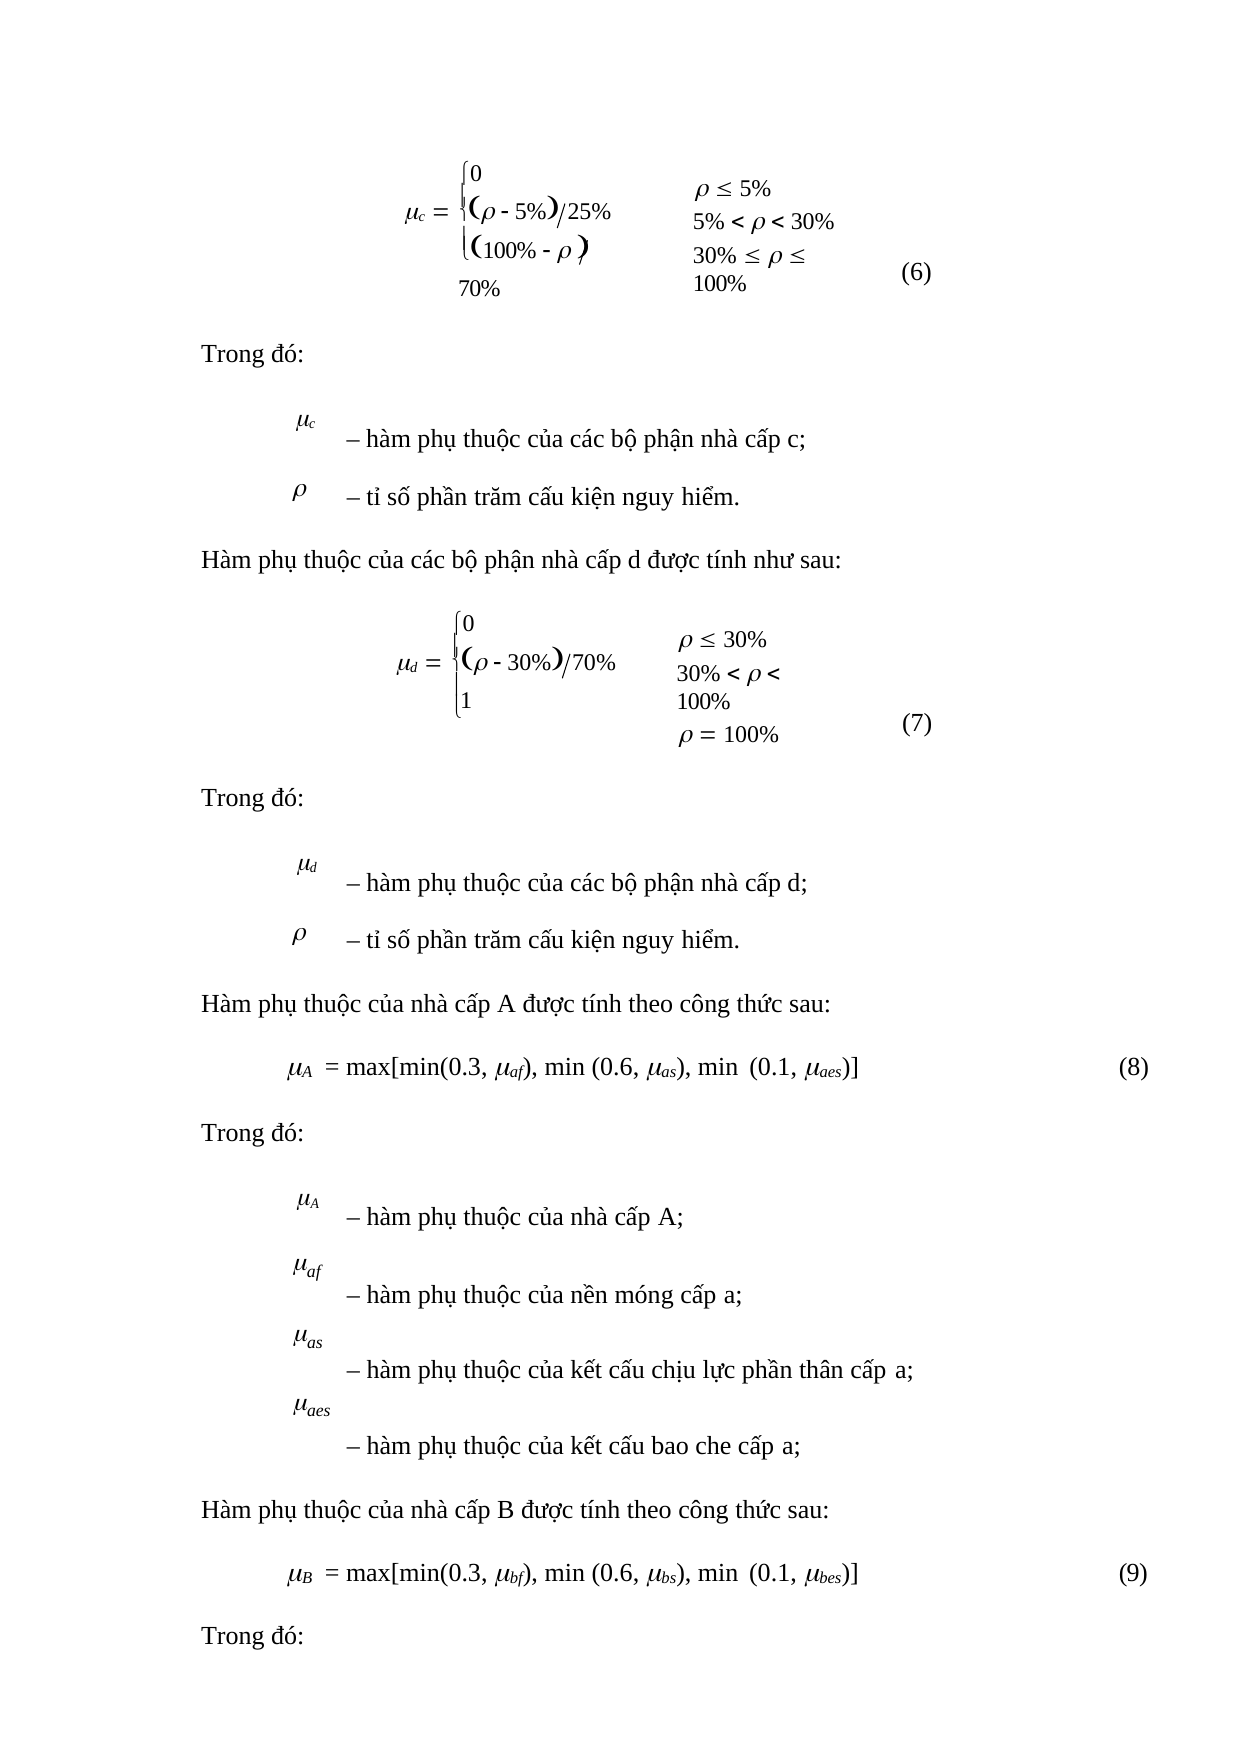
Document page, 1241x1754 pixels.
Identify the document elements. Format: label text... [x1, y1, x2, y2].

list hàm phụ thuộc của kết cấu chịu lực phần thân cấp a; [347, 1354, 1161, 1384]
text Trong đó: [201, 1117, 330, 1147]
text 100%    70% [458, 227, 633, 304]
text   5% [694, 174, 855, 202]
text c    5% 25% [404, 189, 633, 227]
text B = max[min(0.3, bf), min (0.6, bs), min (0.1, bes)] (9) Trong đó: [201, 1557, 1149, 1650]
text (7) [902, 707, 1161, 737]
text Trong đó: [201, 338, 315, 368]
text  – tỉ số phần trăm cấu kiện nguy hiểm. [292, 480, 1161, 511]
text 30%    100% [676, 659, 838, 714]
text aes [175, 1394, 330, 1422]
text (6) [901, 256, 1161, 286]
text  [457, 678, 616, 699]
text  – tỉ số phần trăm cấu kiện nguy hiểm. [292, 924, 1161, 954]
text 30%    100% [693, 241, 855, 296]
text   30% [678, 625, 838, 653]
text d [175, 847, 316, 876]
list hàm phụ thuộc của nền móng cấp a; [347, 1279, 1161, 1309]
list hàm phụ thuộc của nhà cấp A; [347, 1201, 1161, 1231]
text Trong đó: [201, 782, 316, 812]
text Hàm phụ thuộc của nhà cấp A được tính theo công thức sau: [201, 988, 1161, 1018]
text   100% [678, 720, 838, 748]
text d    30% 70% [396, 639, 616, 678]
text 5%    30% [693, 207, 855, 235]
text 0 [458, 163, 633, 189]
text Hàm phụ thuộc của các bộ phận nhà cấp d được tính như sau: [201, 544, 1161, 574]
text A = max[min(0.3, af), min (0.6, as), min (0.1, aes)] (8) [286, 1051, 1161, 1083]
text – hàm phụ thuộc của các bộ phận nhà cấp d; [347, 867, 1161, 897]
text af [175, 1254, 320, 1283]
text  [450, 699, 616, 721]
text Hàm phụ thuộc của nhà cấp B được tính theo công thức sau: [201, 1494, 1161, 1524]
text c [175, 403, 315, 432]
list hàm phụ thuộc của kết cấu bao che cấp a; [347, 1430, 1161, 1460]
text A [175, 1182, 319, 1211]
text – hàm phụ thuộc của các bộ phận nhà cấp c; [346, 423, 1161, 453]
text as [175, 1325, 322, 1353]
text 0 [450, 613, 616, 639]
